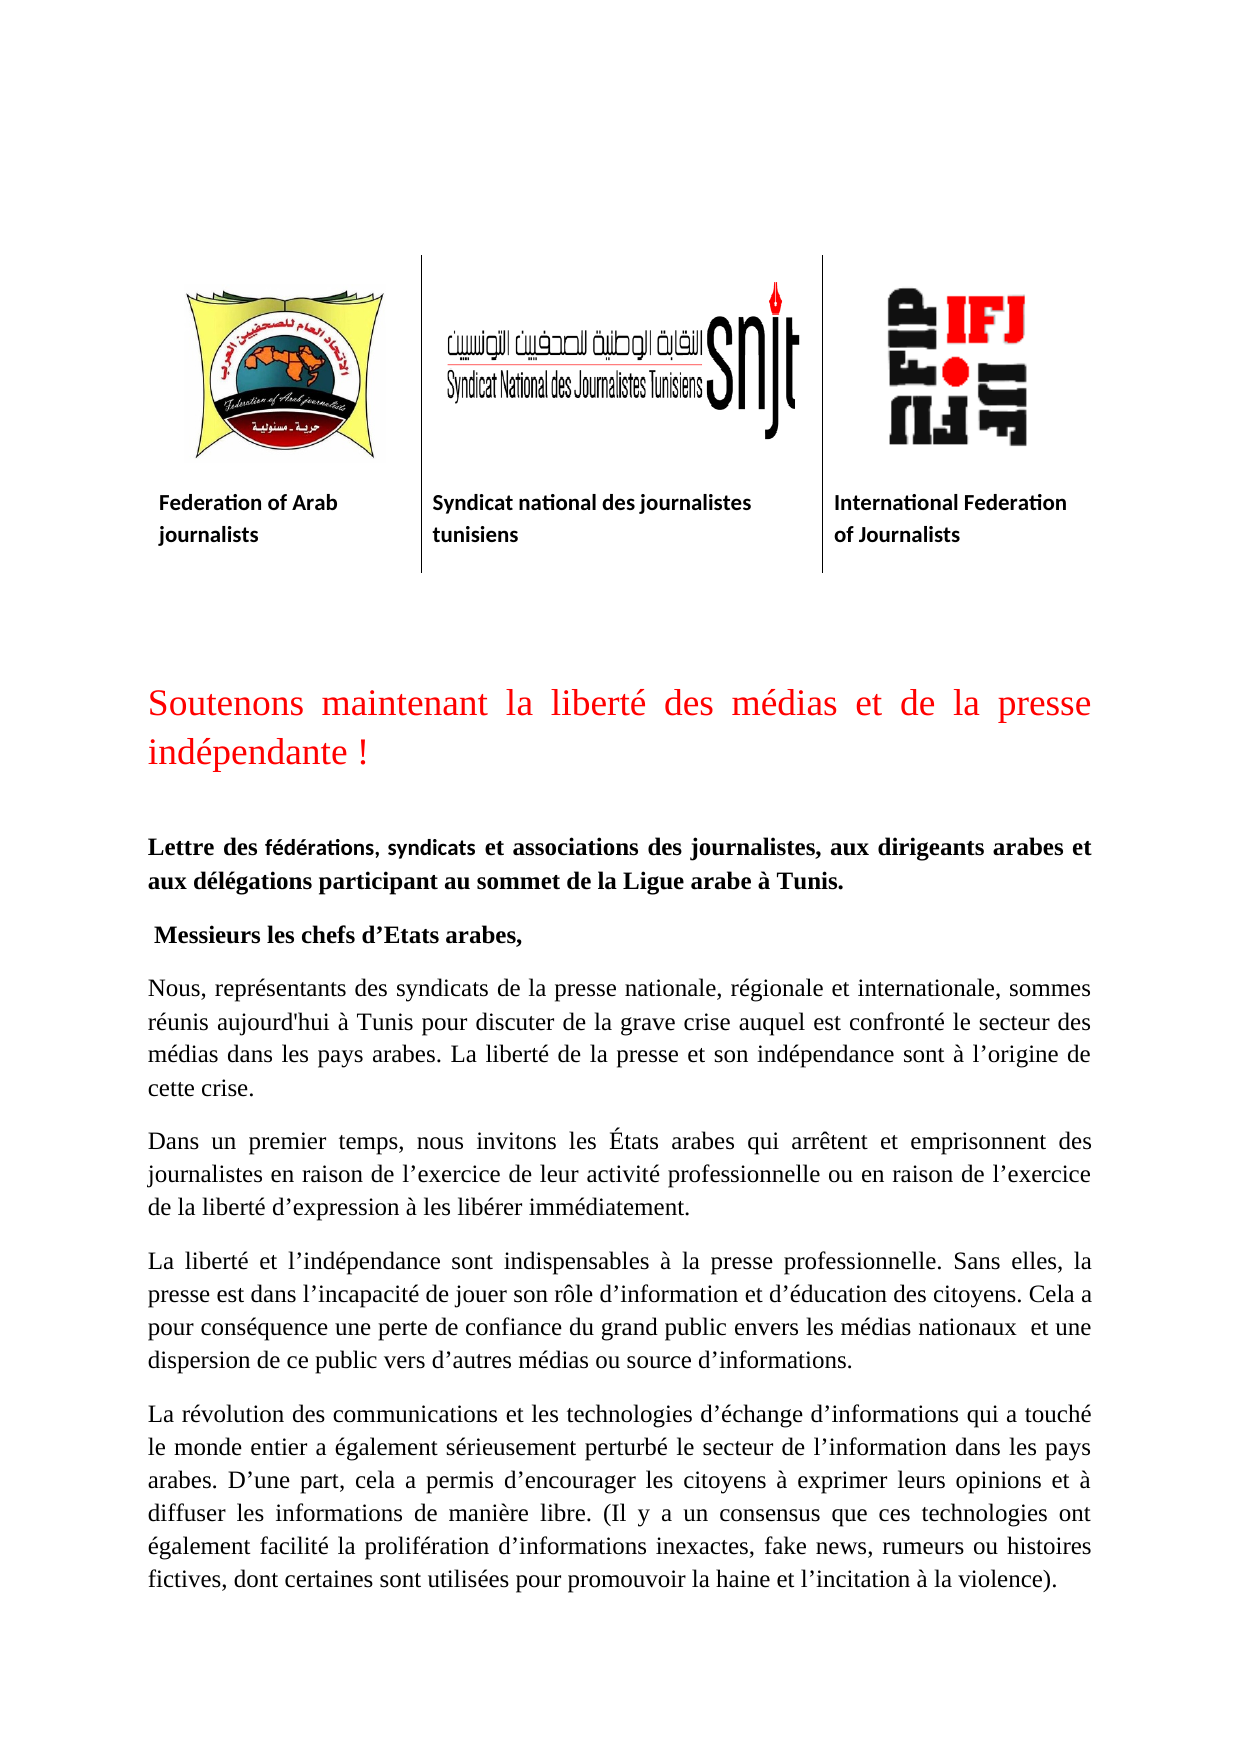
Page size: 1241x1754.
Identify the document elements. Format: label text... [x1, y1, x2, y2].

table_header [148, 255, 421, 488]
text Messieurs les chefs d’Etats arabes, [148, 920, 1093, 948]
text Dans un premier temps, nous invitons les États arabes qui arrêtent et emprisonnent des journalistes en raison de l’exercice de leur activité professionnelle ou en raison de l’exercice de la liberté d’expression à les libérer immédiatement. [148, 1126, 1093, 1221]
text Lettre des fédérations, syndicats et associations des journalistes, aux dirigeants arabes et aux délégations participant au sommet de la Ligue arabe à Tunis. [148, 800, 1093, 894]
table_cell Federation of Arab journalists [148, 488, 421, 572]
picture [445, 278, 800, 442]
text La révolution des communications et les technologies d’échange d’informations qui a touché le monde entier a également sérieusement perturbé le secteur de l’information dans les pays arabes. D’une part, cela a permis d’encourager les citoyens à exprimer leurs opinions et à diffuser les informations de manière libre. (Il y a un consensus que ces technologies ont également facilité la prolifération d’informations inexactes, fake news, rumeurs ou histoires fictives, dont certaines sont utilisées pour promouvoir la haine et l’incitation à la violence). [148, 1399, 1093, 1593]
table_header [823, 255, 1093, 488]
table_cell International Federation of Journalists [823, 488, 1093, 572]
table_header [422, 255, 822, 488]
picture [178, 284, 391, 463]
text Nous, représentants des syndicats de la presse nationale, régionale et internationale, sommes réunis aujourd'hui à Tunis pour discuter de la grave crise auquel est confronté le secteur des médias dans les pays arabes. La liberté de la presse et son indépendance sont à l’origine de cette crise. [148, 973, 1093, 1101]
text La liberté et l’indépendance sont indispensables à la presse professionnelle. Sans elles, la presse est dans l’incapacité de jouer son rôle d’information et d’éducation des citoyens. Cela a pour conséquence une perte de confiance du grand public envers les médias nationaux et une dispersion de ce public vers d’autres médias ou source d’informations. [148, 1246, 1093, 1374]
picture [876, 284, 1039, 457]
table_cell Syndicat national des journalistes tunisiens [422, 488, 822, 572]
text Soutenons maintenant la liberté des médias et de la presse indépendante ! [148, 680, 1093, 773]
